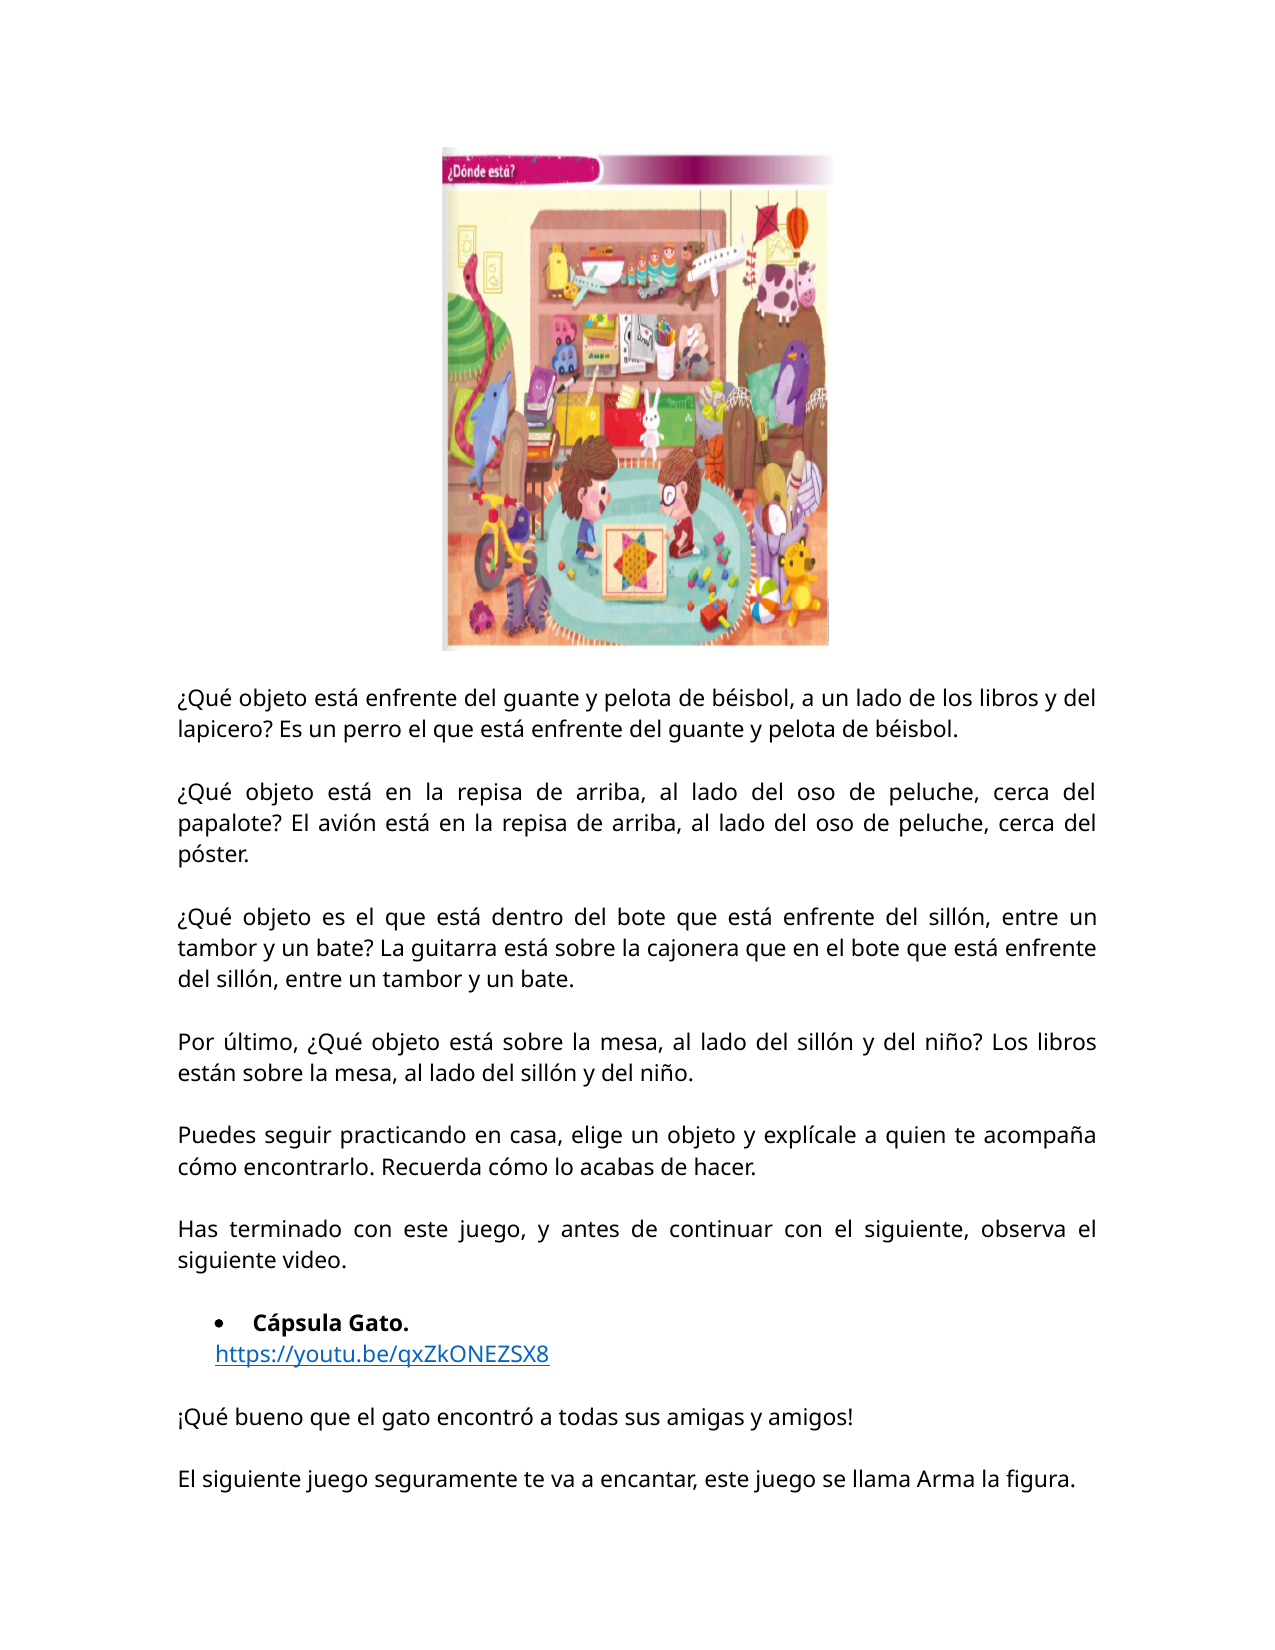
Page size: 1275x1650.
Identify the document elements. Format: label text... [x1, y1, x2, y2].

text El siguiente juego seguramente te va a encantar, este juego se llama Arma la figura. [177, 1463, 1098, 1494]
text Has terminado con este juego, y antes de continuar con el siguiente, observa el siguiente video. [177, 1213, 1098, 1276]
text ¡Qué bueno que el gato encontró a todas sus amigas y amigos! [177, 1401, 1098, 1432]
text ¿Qué objeto es el que está dentro del bote que está enfrente del sillón, entre un tambor y un bate? La guitarra está sobre la cajonera que en el bote que está enfrente del sillón, entre un tambor y un bate. [177, 901, 1098, 994]
picture [442, 147, 833, 651]
text Por último, ¿Qué objeto está sobre la mesa, al lado del sillón y del niño? Los libros están sobre la mesa, al lado del sillón y del niño. [177, 1026, 1098, 1088]
text Puedes seguir practicando en casa, elige un objeto y explícale a quien te acompaña cómo encontrarlo. Recuerda cómo lo acabas de hacer. [177, 1119, 1098, 1182]
list Cápsula Gato. [215, 1307, 1098, 1338]
text ¿Qué objeto está en la repisa de arriba, al lado del oso de peluche, cerca del papalote? El avión está en la repisa de arriba, al lado del oso de peluche, cerca del póster. [177, 776, 1098, 869]
text https://youtu.be/qxZkONEZSX8 [215, 1338, 1098, 1369]
text ¿Qué objeto está enfrente del guante y pelota de béisbol, a un lado de los libros y del lapicero? Es un perro el que está enfrente del guante y pelota de béisbol. [177, 682, 1098, 744]
